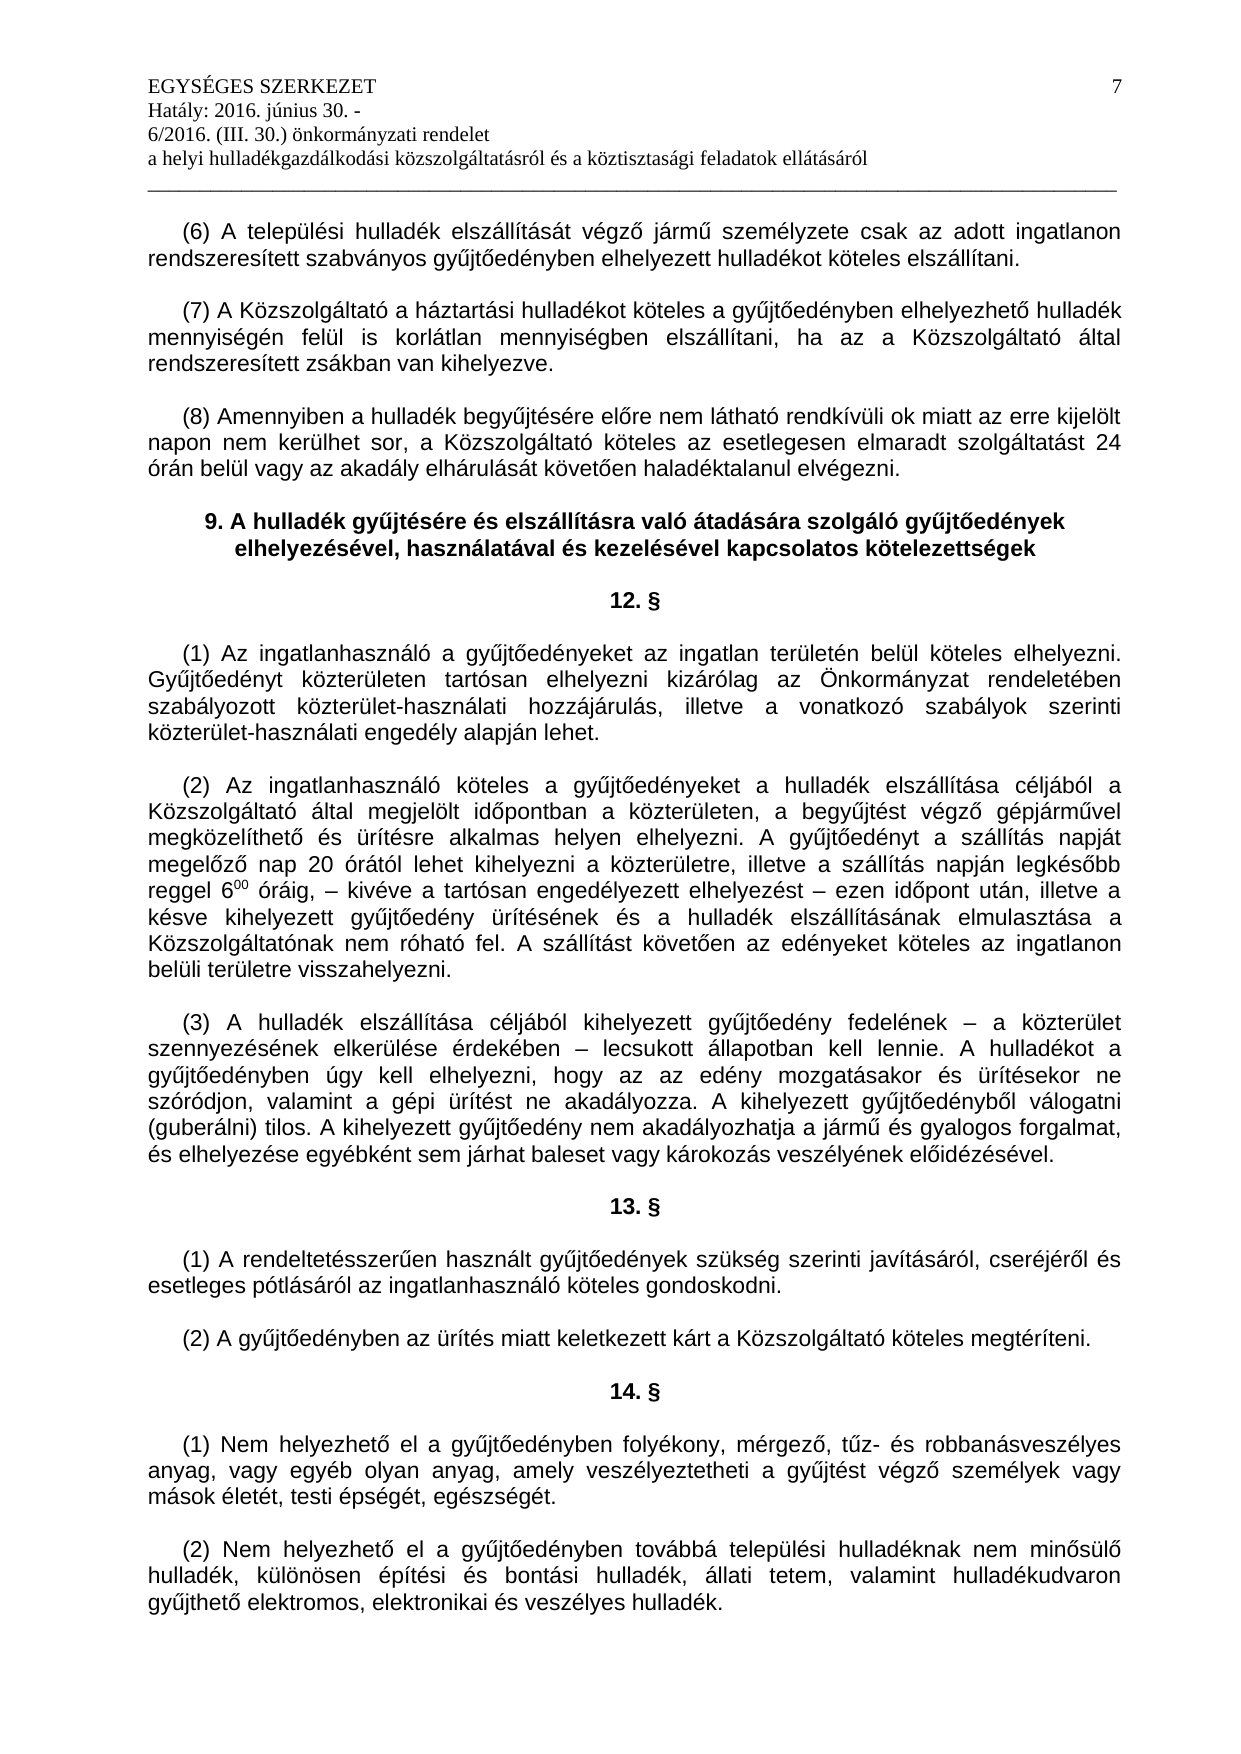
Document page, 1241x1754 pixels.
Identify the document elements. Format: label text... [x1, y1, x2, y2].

list (2) Az ingatlanhasználó köteles a gyűjtőedényeket a hulladék elszállítása céljából a Közszolgáltató által megjelölt időpontban a közterületen, a begyűjtést végző gépjárművel megközelíthető és ürítésre alkalmas helyen elhelyezni. A gyűjtőedényt a szállítás napját megelőző nap 20 órától lehet kihelyezni a közterületre, illetve a szállítás napján legkésőbb reggel 600 óráig, – kivéve a tartósan engedélyezett elhelyezést – ezen időpont után, illetve a késve kihelyezett gyűjtőedény ürítésének és a hulladék elszállításának elmulasztása a Közszolgáltatónak nem róható fel. A szállítást követően az edényeket köteles az ingatlanon belüli területre visszahelyezni. [148, 772, 1122, 982]
list hulladék gyűjtésére és elszállításra való átadására szolgáló gyűjtőedények elhelyezésével, használatával és kezelésével kapcsolatos kötelezettségek [148, 508, 1122, 561]
list 14. § [148, 1378, 1122, 1404]
list (1) Az ingatlanhasználó a gyűjtőedényeket az ingatlan területén belül köteles elhelyezni. Gyűjtőedényt közterületen tartósan elhelyezni kizárólag az Önkormányzat rendeletében szabályozott közterület-használati hozzájárulás, illetve a vonatkozó szabályok szerinti közterület-használati engedély alapján lehet. [148, 640, 1122, 745]
list 13. § [148, 1193, 1122, 1220]
list (8) Amennyiben a hulladék begyűjtésére előre nem látható rendkívüli ok miatt az erre kijelölt napon nem kerülhet sor, a Közszolgáltató köteles az esetlegesen elmaradt szolgáltatást 24 órán belül vagy az akadály elhárulását követően haladéktalanul elvégezni. [148, 403, 1122, 482]
list (7) A Közszolgáltató a háztartási hulladékot köteles a gyűjtőedényben elhelyezhető hulladék mennyiségén felül is korlátlan mennyiségben elszállítani, ha az a Közszolgáltató által rendszeresített zsákban van kihelyezve. [148, 297, 1122, 376]
text (1) Nem helyezhető el a gyűjtőedényben folyékony, mérgező, tűz- és robbanásveszélyes anyag, vagy egyéb olyan anyag, amely veszélyeztetheti a gyűjtést végző személyek vagy mások életét, testi épségét, egészségét. [148, 1431, 1122, 1509]
list (1) A rendeltetésszerűen használt gyűjtőedények szükség szerinti javításáról, cseréjéről és esetleges pótlásáról az ingatlanhasználó köteles gondoskodni. [148, 1246, 1122, 1299]
list (3) A hulladék elszállítása céljából kihelyezett gyűjtőedény fedelének – a közterület szennyezésének elkerülése érdekében – lecsukott állapotban kell lennie. A hulladékot a gyűjtőedényben úgy kell elhelyezni, hogy az az edény mozgatásakor és ürítésekor ne szóródjon, valamint a gépi ürítést ne akadályozza. A kihelyezett gyűjtőedényből válogatni (guberálni) tilos. A kihelyezett gyűjtőedény nem akadályozhatja a jármű és gyalogos forgalmat, és elhelyezése egyébként sem járhat baleset vagy károkozás veszélyének előidézésével. [148, 1009, 1122, 1167]
text (2) Nem helyezhető el a gyűjtőedényben továbbá települési hulladéknak nem minősülő hulladék, különösen építési és bontási hulladék, állati tetem, valamint hulladékudvaron gyűjthető elektromos, elektronikai és veszélyes hulladék. [148, 1536, 1122, 1615]
list 12. § [148, 587, 1122, 613]
list (6) A települési hulladék elszállítását végző jármű személyzete csak az adott ingatlanon rendszeresített szabványos gyűjtőedényben elhelyezett hulladékot köteles elszállítani. [148, 218, 1122, 271]
list (2) A gyűjtőedényben az ürítés miatt keletkezett kárt a Közszolgáltató köteles megtéríteni. [148, 1325, 1122, 1351]
